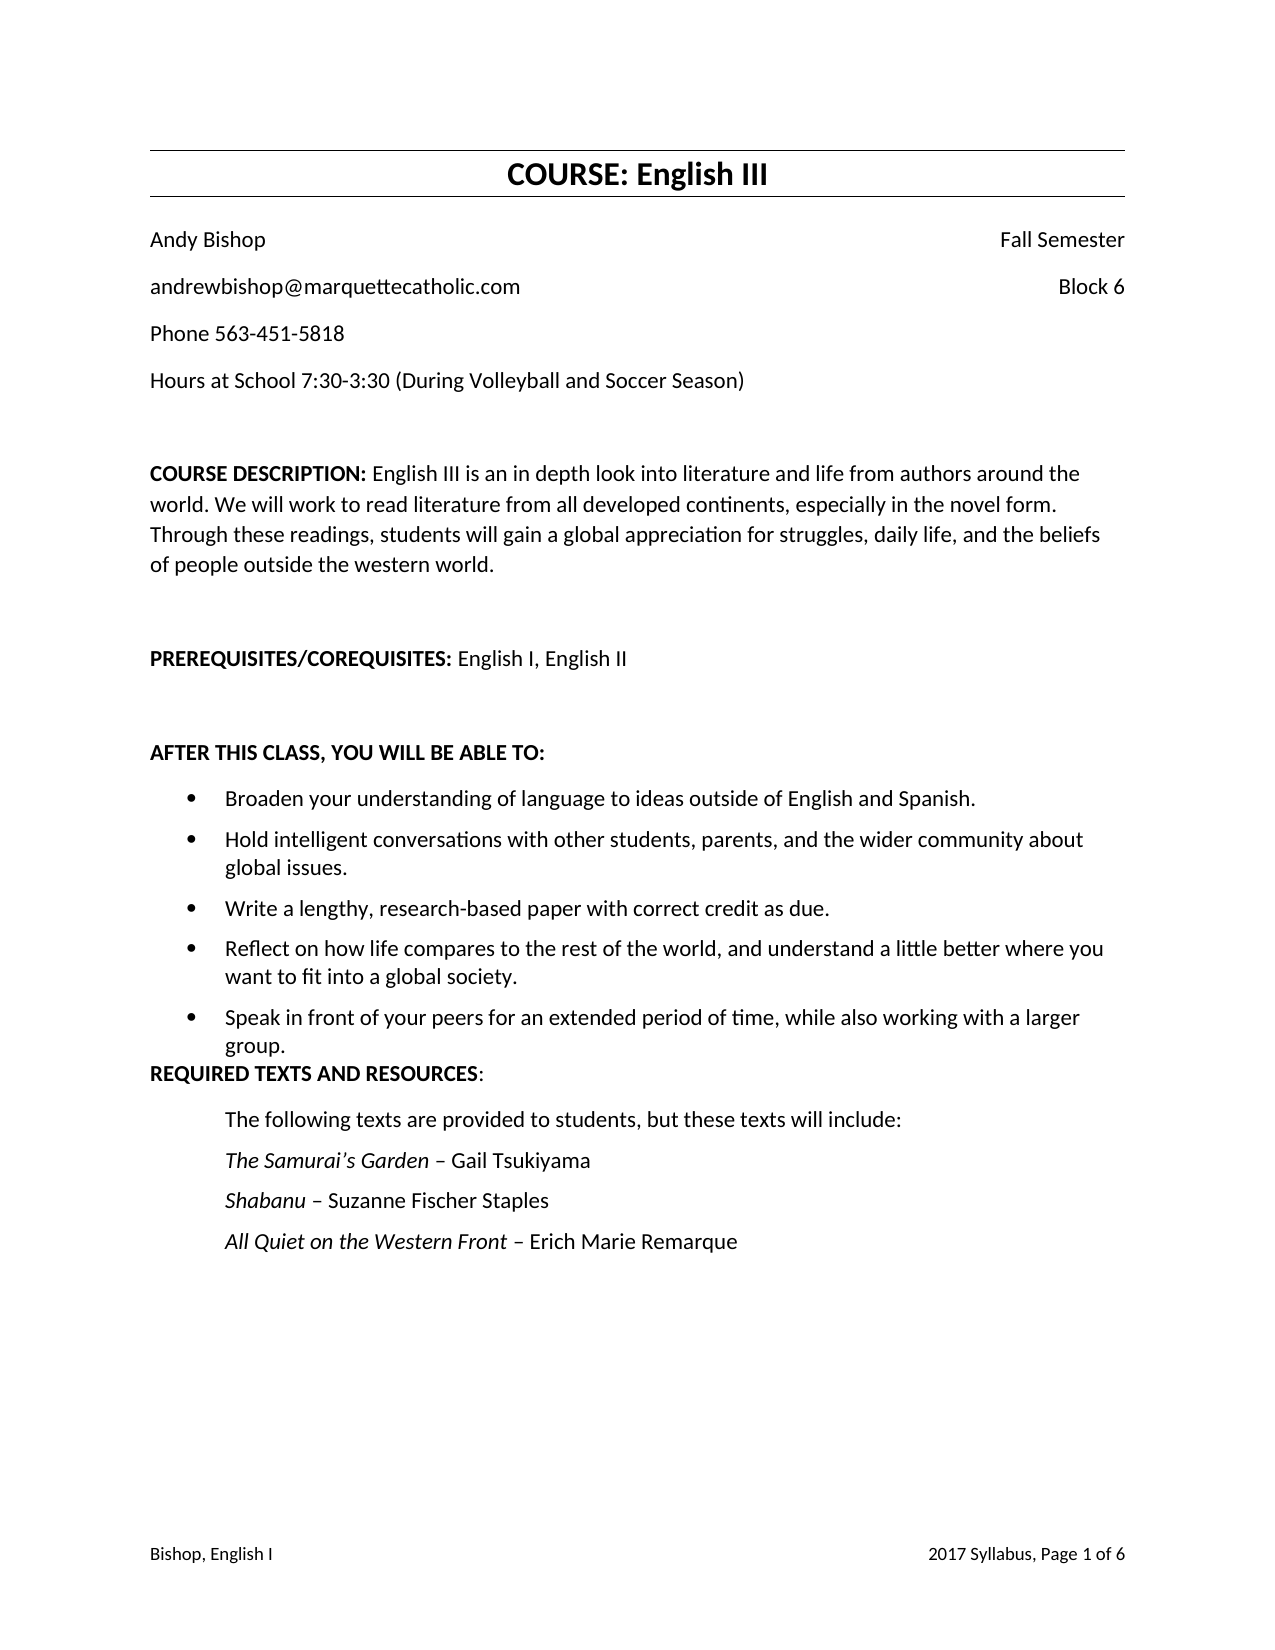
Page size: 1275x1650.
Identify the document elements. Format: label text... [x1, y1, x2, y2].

list Speak in front of your peers for an extended period of time, while also working with a larger group. [187, 1003, 1125, 1059]
list Reflect on how life compares to the rest of the world, and understand a little better where you want to fit into a global society. [187, 934, 1125, 990]
text AFTER THIS CLASS, YOU WILL BE ABLE TO: [150, 738, 1125, 766]
text andrewbishop@marquettecatholic.com Block 6 [150, 272, 1125, 300]
text COURSE DESCRIPTION: English III is an in depth look into literature and life from authors around the world. We will work to read literature from all developed continents, especially in the novel form. Through these readings, students will gain a global appreciation for struggles, daily life, and the beliefs of people outside the western world. [150, 459, 1125, 578]
text The following texts are provided to students, but these texts will include: [225, 1106, 1125, 1134]
text Phone 563-451-5818 [150, 319, 1125, 347]
list Hold intelligent conversations with other students, parents, and the wider community about global issues. [187, 825, 1125, 881]
text The Samurai’s Garden – Gail Tsukiyama [225, 1146, 1125, 1174]
text All Quiet on the Western Front – Erich Marie Remarque [225, 1227, 1125, 1255]
text REQUIRED TEXTS AND RESOURCES: [150, 1059, 1125, 1087]
text Hours at School 7:30-3:30 (During Volleyball and Soccer Season) [150, 366, 1125, 394]
text Shabanu – Suzanne Fischer Staples [225, 1187, 1125, 1215]
text PREREQUISITES/COREQUISITES: English I, English II [150, 644, 1125, 672]
text Andy Bishop Fall Semester [150, 225, 1125, 253]
text COURSE: English III [150, 151, 1125, 196]
list Broaden your understanding of language to ideas outside of English and Spanish. [187, 784, 1125, 813]
list Write a lengthy, research-based paper with correct credit as due. [187, 894, 1125, 922]
